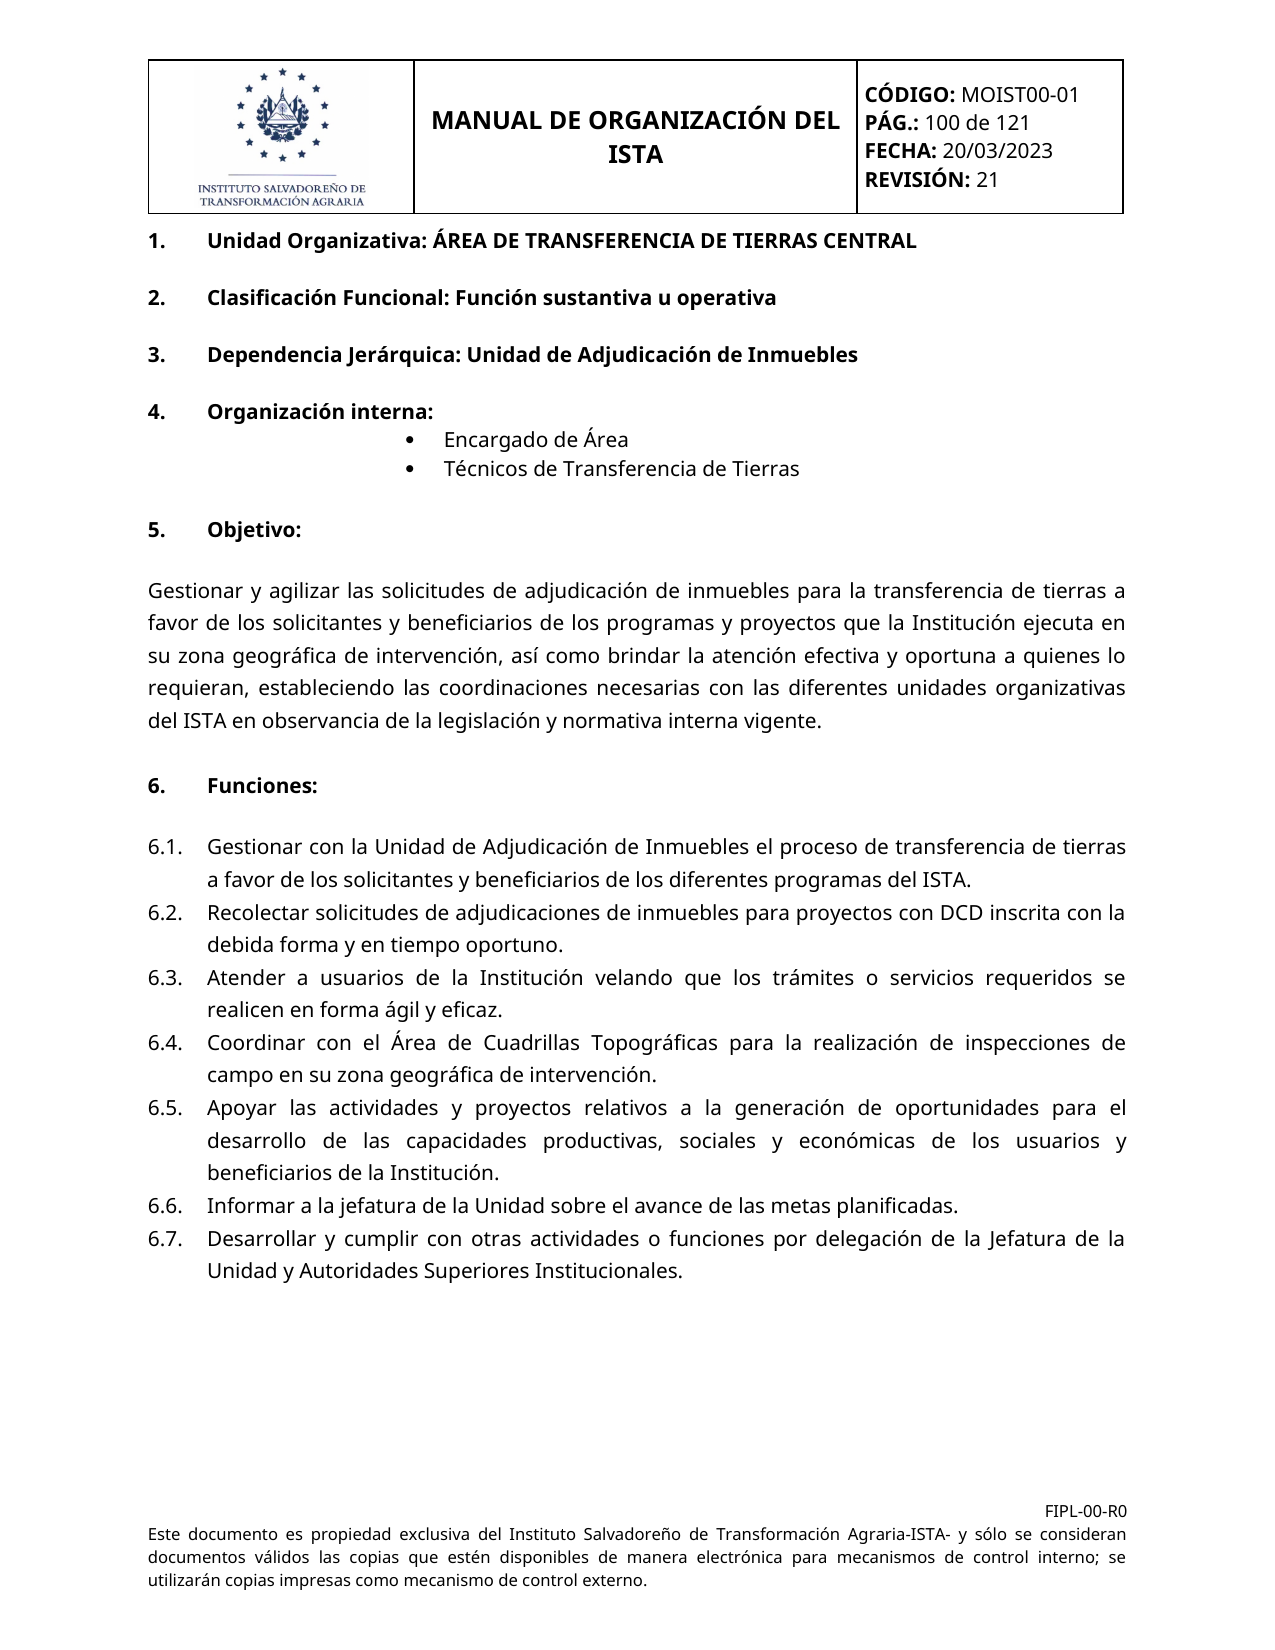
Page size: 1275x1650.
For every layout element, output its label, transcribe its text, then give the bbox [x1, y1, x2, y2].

list Atender a usuarios de la Institución velando que los trámites o servicios requeridos se realicen en forma ágil y eficaz. [148, 963, 1127, 1024]
list Funciones: [148, 771, 1127, 800]
list Unidad Organizativa: ÁREA DE TRANSFERENCIA DE TIERRAS CENTRAL [148, 226, 1127, 254]
list Organización interna: [148, 397, 1127, 425]
list Coordinar con el Área de Cuadrillas Topográficas para la realización de inspecciones de campo en su zona geográfica de intervención. [148, 1028, 1127, 1089]
text Gestionar y agilizar las solicitudes de adjudicación de inmuebles para la transferencia de tierras a favor de los solicitantes y beneficiarios de los programas y proyectos que la Institución ejecuta en su zona geográfica de intervención, así como brindar la atención efectiva y oportuna a quienes lo requieran, estableciendo las coordinaciones necesarias con las diferentes unidades organizativas del ISTA en observancia de la legislación y normativa interna vigente. [148, 576, 1127, 734]
list Objetivo: [148, 515, 1127, 543]
list Técnicos de Transferencia de Tierras [406, 454, 1127, 482]
list Dependencia Jerárquica: Unidad de Adjudicación de Inmuebles [148, 340, 1127, 368]
list Apoyar las actividades y proyectos relativos a la generación de oportunidades para el desarrollo de las capacidades productivas, sociales y económicas de los usuarios y beneficiarios de la Institución. [148, 1093, 1127, 1187]
list Informar a la jefatura de la Unidad sobre el avance de las metas planificadas. [148, 1191, 1127, 1219]
list Desarrollar y cumplir con otras actividades o funciones por delegación de la Jefatura de la Unidad y Autoridades Superiores Institucionales. [148, 1224, 1127, 1285]
list Encargado de Área [406, 425, 1127, 454]
list Gestionar con la Unidad de Adjudicación de Inmuebles el proceso de transferencia de tierras a favor de los solicitantes y beneficiarios de los diferentes programas del ISTA. [148, 832, 1127, 893]
picture [194, 65, 369, 208]
list Clasificación Funcional: Función sustantiva u operativa [148, 283, 1127, 311]
list Recolectar solicitudes de adjudicaciones de inmuebles para proyectos con DCD inscrita con la debida forma y en tiempo oportuno. [148, 898, 1127, 959]
